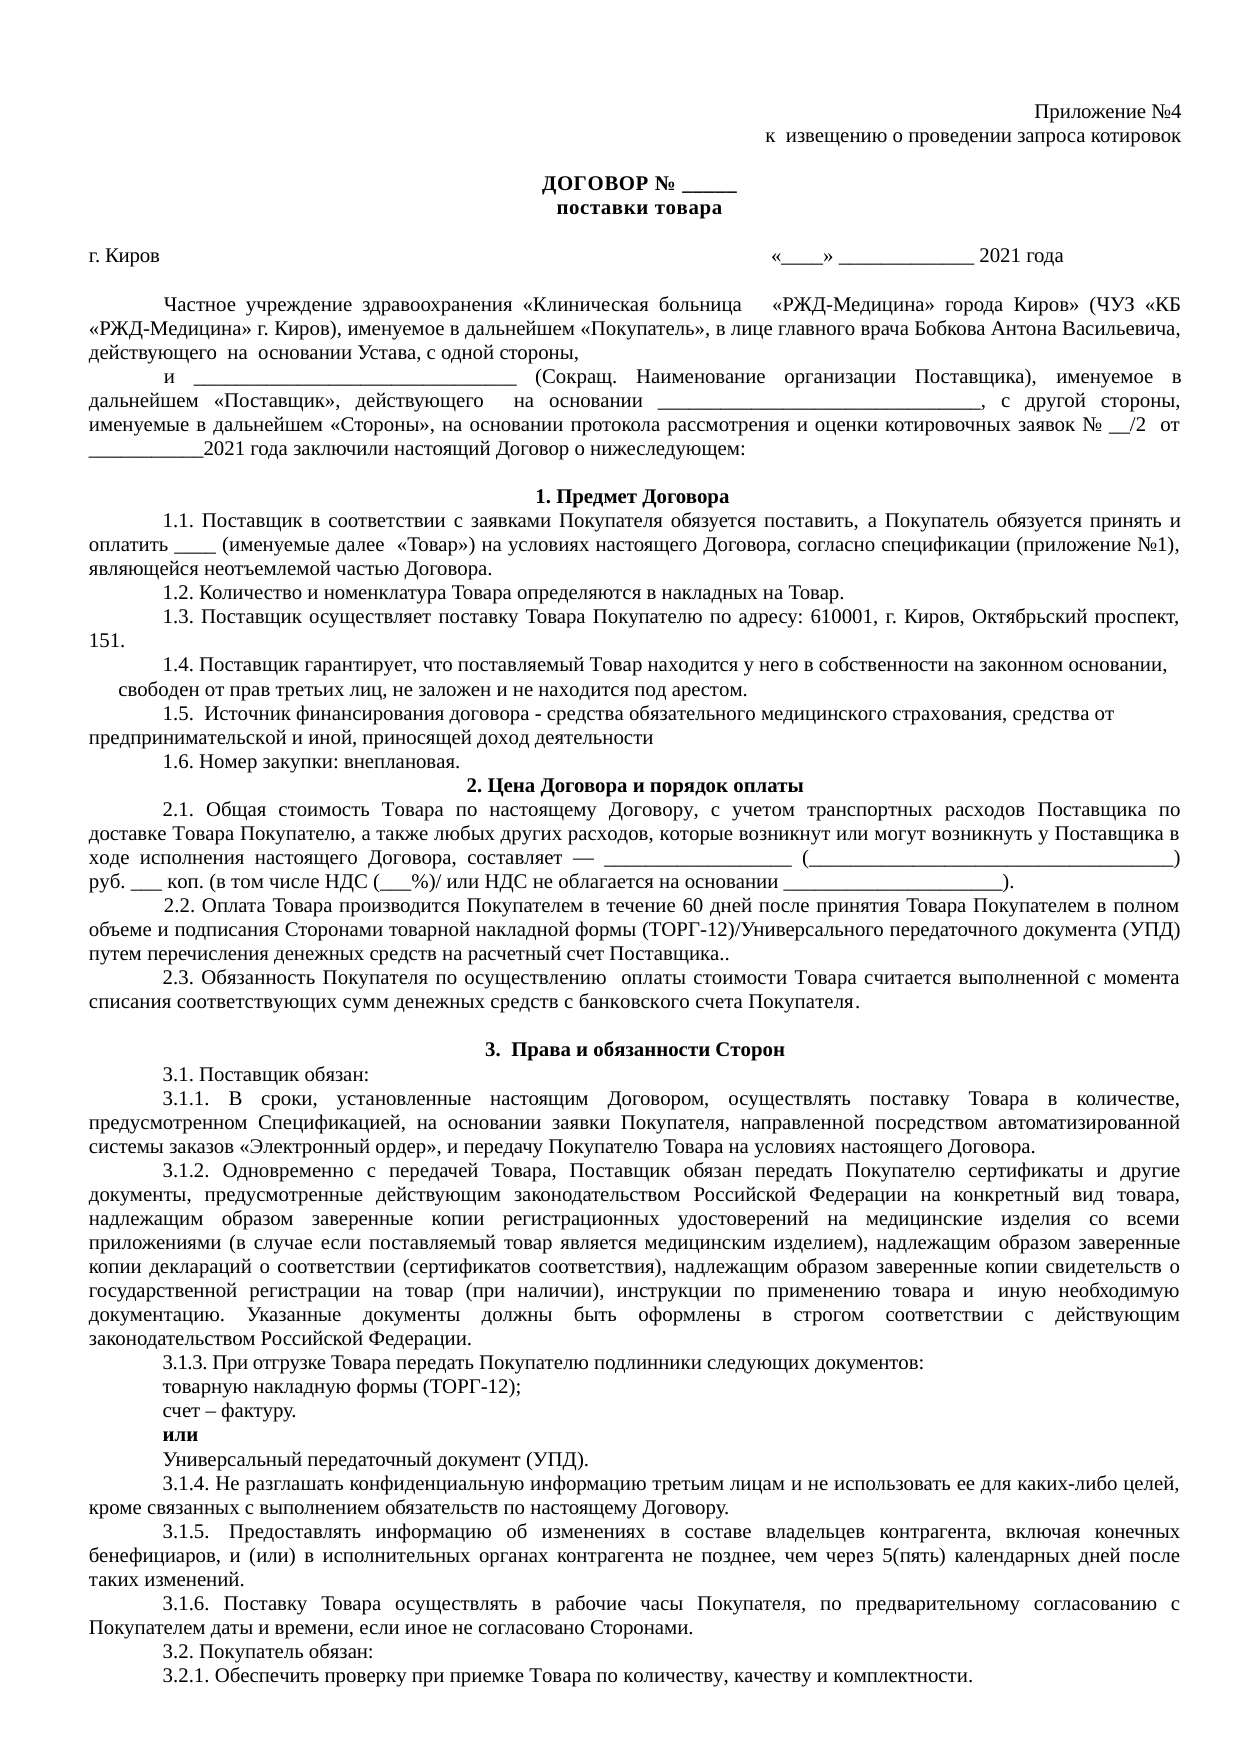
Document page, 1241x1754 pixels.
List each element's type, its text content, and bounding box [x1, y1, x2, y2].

text Универсальный передаточный документ (УПД). [89, 1446, 1181, 1471]
text 1.3. Поставщик осуществляет поставку Товара Покупателю по адресу: . Киров, Октябрьский проспект, 151. [89, 604, 1181, 652]
text 1.5. Источник финансирования договора - средства обязательного медицинского страхования, средства от предпринимательской и иной, приносящей доход деятельности [89, 701, 1181, 749]
text 3.1.6. Поставку Товара осуществлять в рабочие часы Покупателя, по предварительному согласованию с Покупателем даты и времени, если иное не согласовано Сторонами. [89, 1591, 1181, 1639]
text Частное учреждение здравоохранения «Клиническая больница «РЖД-Медицина» города Киров» (ЧУЗ «КБ «РЖД-Медицина» г. Киров), именуемое в дальнейшем «Покупатель», в лице главного врача Бобкова Антона Васильевича, действующего на основании Устава, с одной стороны, [89, 291, 1182, 364]
title ДОГОВОР № _____ [89, 171, 1190, 195]
text к извещению о проведении запроса котировок [89, 123, 1181, 147]
text 3.1.3. При отгрузке Товара передать Покупателю подлинники следующих документов: [89, 1350, 1181, 1374]
text товарную накладную формы (ТОРГ-12); [89, 1374, 1181, 1398]
text 3.1.1. В сроки, установленные настоящим Договором, осуществлять поставку Товара в количестве, предусмотренном Спецификацией, на основании заявки Покупателя, направленной посредством автоматизированной системы заказов «Электронный ордер», и передачу Покупателю Товара на условиях настоящего Договора. [89, 1086, 1181, 1158]
text 1.4. Поставщик гарантирует, что поставляемый Товар находится у него в собственности на законном основании, свободен от прав третьих лиц, не заложен и не находится под арестом. [118, 652, 1181, 701]
text 3.2.1. Обеспечить проверку при приемке Товара по количеству, качеству и комплектности. [89, 1663, 1181, 1687]
text 2. Цена Договора и порядок оплаты [89, 773, 1181, 797]
text и _______________________________ (Сокращ. Наименование организации Поставщика), именуемое в дальнейшем «Поставщик», действующего на основании _______________________________, с другой стороны, именуемые в дальнейшем «Стороны», на основании протокола рассмотрения и оценки котировочных заявок № __/2 от ___________2021 года заключили настоящий Договор о нижеследующем: [89, 364, 1182, 460]
text 1.1. Поставщик в соответствии с заявками Покупателя обязуется поставить, а Покупатель обязуется принять и оплатить ____ (именуемые далее «Товар») на условиях настоящего Договора, согласно спецификации (приложение №1), являющейся неотъемлемой частью Договора. [89, 508, 1181, 580]
title поставки товара [89, 195, 1190, 219]
text 3.2. Покупатель обязан: [89, 1639, 1181, 1663]
text 3.1.5. Предоставлять информацию об изменениях в составе владельцев контрагента, включая конечных бенефициаров, и (или) в исполнительных органах контрагента не позднее, чем через 5(пять) календарных дней после таких изменений. [89, 1519, 1181, 1591]
text 3. Права и обязанности Сторон [89, 1037, 1181, 1061]
text 2.2. Оплата Товара производится Покупателем в течение 60 дней после принятия Товара Покупателем в полном объеме и подписания Сторонами товарной накладной формы (ТОРГ-12)/Универсального передаточного документа (УПД) путем перечисления денежных средств на расчетный счет Поставщика.. [89, 893, 1181, 965]
text 3.1.2. Одновременно с передачей Товара, Поставщик обязан передать Покупателю сертификаты и другие документы, предусмотренные действующим законодательством Российской Федерации на конкретный вид товара, надлежащим образом заверенные копии регистрационных удостоверений на медицинские изделия со всеми приложениями (в случае если поставляемый товар является медицинским изделием), надлежащим образом заверенные копии деклараций о соответствии (сертификатов соответствия), надлежащим образом заверенные копии свидетельств о государственной регистрации на товар (при наличии), инструкции по применению товара и иную необходимую документацию. Указанные документы должны быть оформлены в строгом соответствии с действующим законодательством Российской Федерации. [89, 1158, 1181, 1350]
text Приложение №4 [89, 99, 1181, 123]
text 3.1.4. Не разглашать конфиденциальную информацию третьим лицам и не использовать ее для каких-либо целей, кроме связанных с выполнением обязательств по настоящему Договору. [89, 1471, 1181, 1519]
text 3.1. Поставщик обязан: [89, 1061, 1181, 1086]
text 2.1. Общая стоимость Товара по настоящему Договору, с учетом транспортных расходов Поставщика по доставке Товара Покупателю, а также любых других расходов, которые возникнут или могут возникнуть у Поставщика в ходе исполнения настоящего Договора, составляет — __________________ (___________________________________) руб. ___ коп. (в том числе НДС (___%)/ или НДС не облагается на основании _____________________). [89, 797, 1181, 893]
text 1.2. Количество и номенклатура Товара определяются в накладных на Товар. [89, 580, 1181, 604]
text 1. Предмет Договора [89, 484, 1176, 508]
text г. Киров «____» _____________ 2021 года [89, 243, 1181, 267]
text 2.3. Обязанность Покупателя по осуществлению оплаты стоимости Товара считается выполненной с момента списания соответствующих сумм денежных средств с банковского счета Покупателя. [89, 965, 1181, 1013]
text или [89, 1422, 1181, 1446]
text 1.6. Номер закупки: внеплановая. [89, 749, 1181, 773]
text счет – фактуру. [89, 1398, 1181, 1422]
